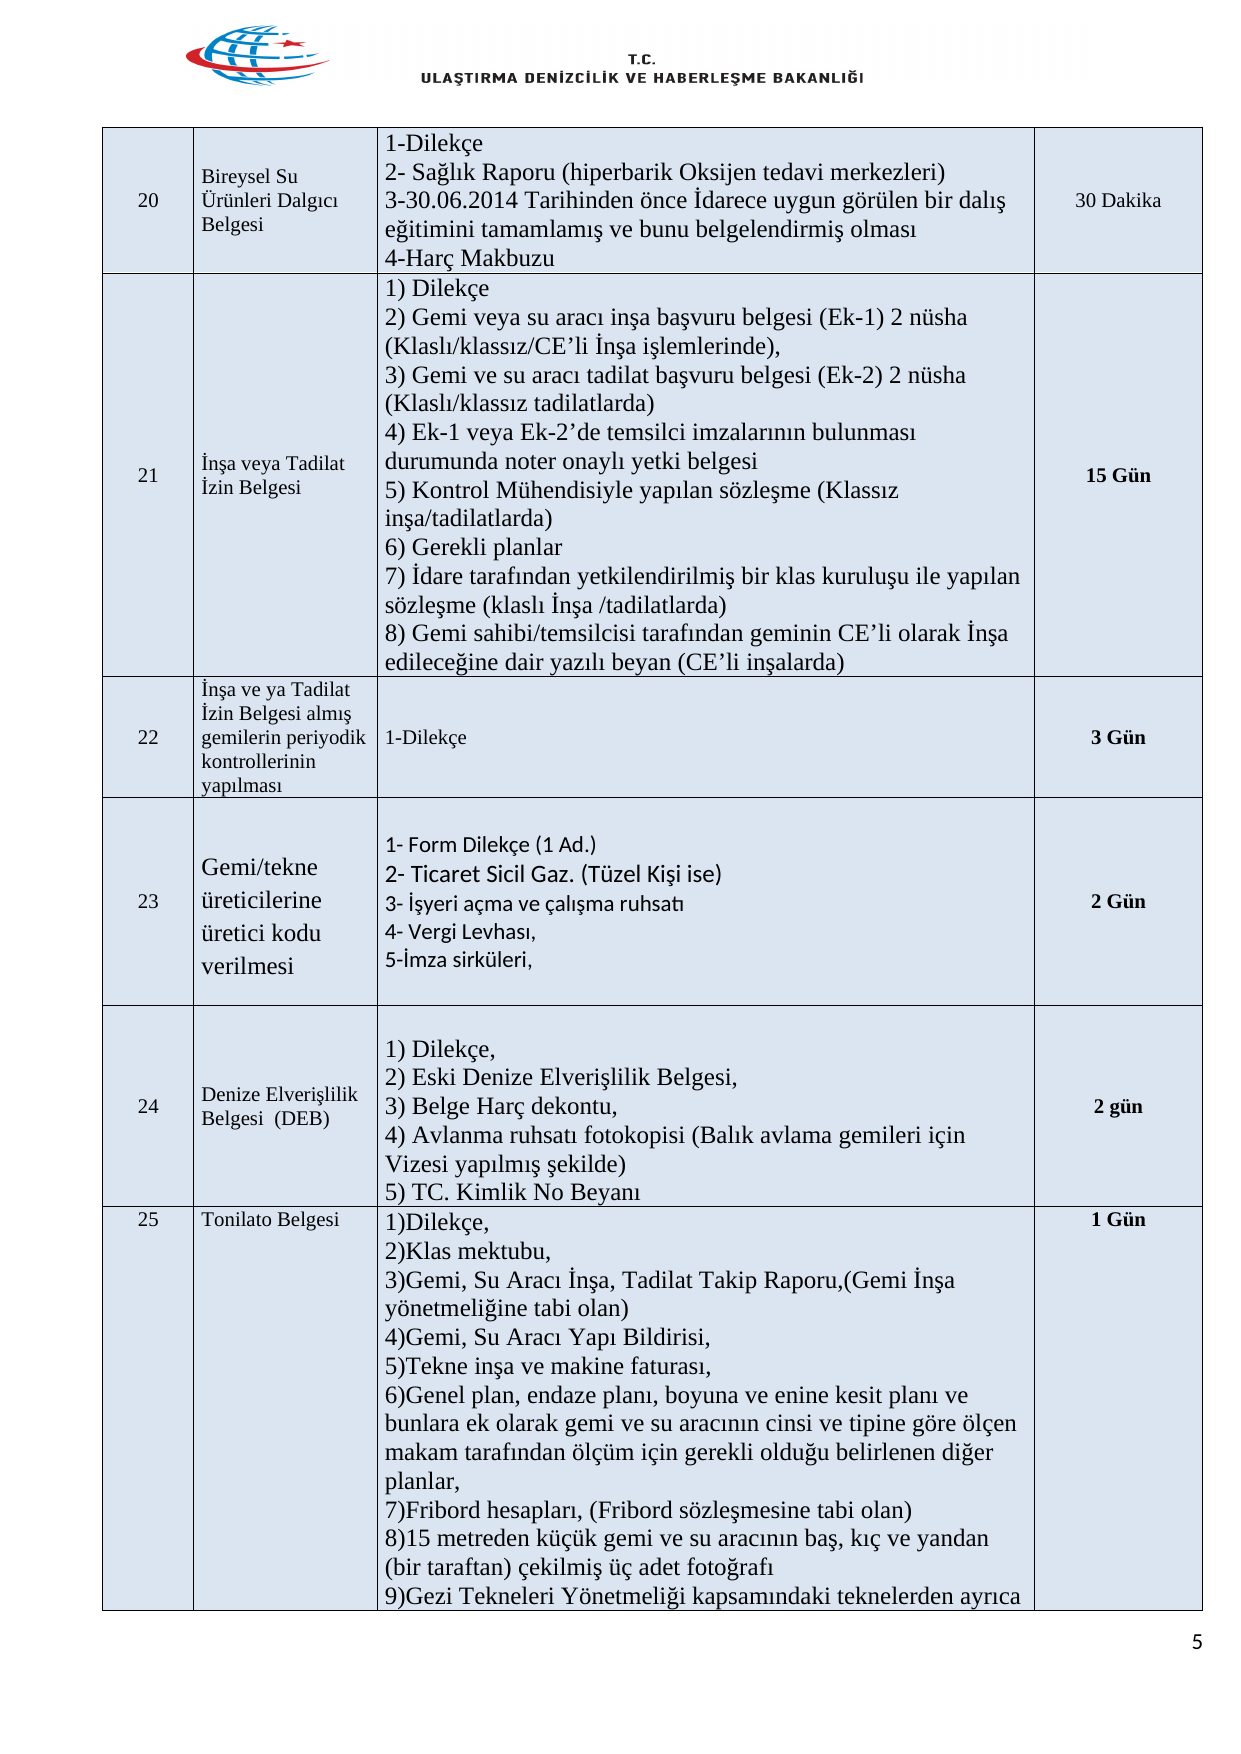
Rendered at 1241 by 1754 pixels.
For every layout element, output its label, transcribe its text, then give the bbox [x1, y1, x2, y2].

table_cell 3 Gün [1035, 677, 1202, 797]
table_cell 1-Dilekçe [378, 677, 1034, 797]
table_cell 24 [103, 1006, 193, 1206]
table_cell 20 [103, 128, 193, 272]
table_cell 21 [103, 274, 193, 676]
table_cell 23 [103, 798, 193, 1005]
table_cell 15 Gün [1035, 274, 1202, 676]
table_cell 25 [103, 1207, 193, 1610]
table_cell 22 [103, 677, 193, 797]
table_cell 1) Dilekçe, 2) Eski Denize Elverişlilik Belgesi, 3) Belge Harç dekontu, 4) Avlanma ruhsatı fotokopisi (Balık avlama gemileri için Vizesi yapılmış şekilde) 5) TC. Kimlik No Beyanı [378, 1006, 1034, 1206]
table_cell 1 Gün [1035, 1207, 1202, 1610]
table_cell 1- Form Dilekçe (1 Ad.) 2- Ticaret Sicil Gaz. (Tüzel Kişi ise) 3- İşyeri açma ve çalışma ruhsatı 4- Vergi Levhası, 5-İmza sirküleri, [378, 798, 1034, 1005]
table_cell Bireysel Su Ürünleri Dalgıcı Belgesi [194, 128, 377, 272]
table_cell Denize Elverişlilik Belgesi (DEB) [194, 1006, 377, 1206]
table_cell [378, 1207, 1034, 1610]
table_cell İnşa veya Tadilat İzin Belgesi [194, 274, 377, 676]
table_cell İnşa ve ya Tadilat İzin Belgesi almış gemilerin periyodik kontrollerinin yapılması [194, 677, 377, 797]
table_cell 30 Dakika [1035, 128, 1202, 272]
table_cell 1-Dilekçe 2- Sağlık Raporu (hiperbarik Oksijen tedavi merkezleri) 3-30.06.2014 Tarihinden önce İdarece uygun görülen bir dalış eğitimini tamamlamış ve bunu belgelendirmiş olması 4-Harç Makbuzu [378, 128, 1034, 272]
table_cell 2 Gün [1035, 798, 1202, 1005]
table_cell 1) Dilekçe 2) Gemi veya su aracı inşa başvuru belgesi (Ek-1) 2 nüsha (Klaslı/klassız/CE’li İnşa işlemlerinde), 3) Gemi ve su aracı tadilat başvuru belgesi (Ek-2) 2 nüsha (Klaslı/klassız tadilatlarda) 4) Ek-1 veya Ek-2’de temsilci imzalarının bulunması durumunda noter onaylı yetki belgesi 5) Kontrol Mühendisiyle yapılan sözleşme (Klassız inşa/tadilatlarda) 6) Gerekli planlar 7) İdare tarafından yetkilendirilmiş bir klas kuruluşu ile yapılan sözleşme (klaslı İnşa /tadilatlarda) 8) Gemi sahibi/temsilcisi tarafından geminin CE’li olarak İnşa edileceğine dair yazılı beyan (CE’li inşalarda) [378, 274, 1034, 676]
table_cell Gemi/tekne üreticilerine üretici kodu verilmesi [194, 798, 377, 1005]
picture [182, 23, 1096, 88]
table_cell 2 gün [1035, 1006, 1202, 1206]
table_cell Tonilato Belgesi [194, 1207, 377, 1610]
